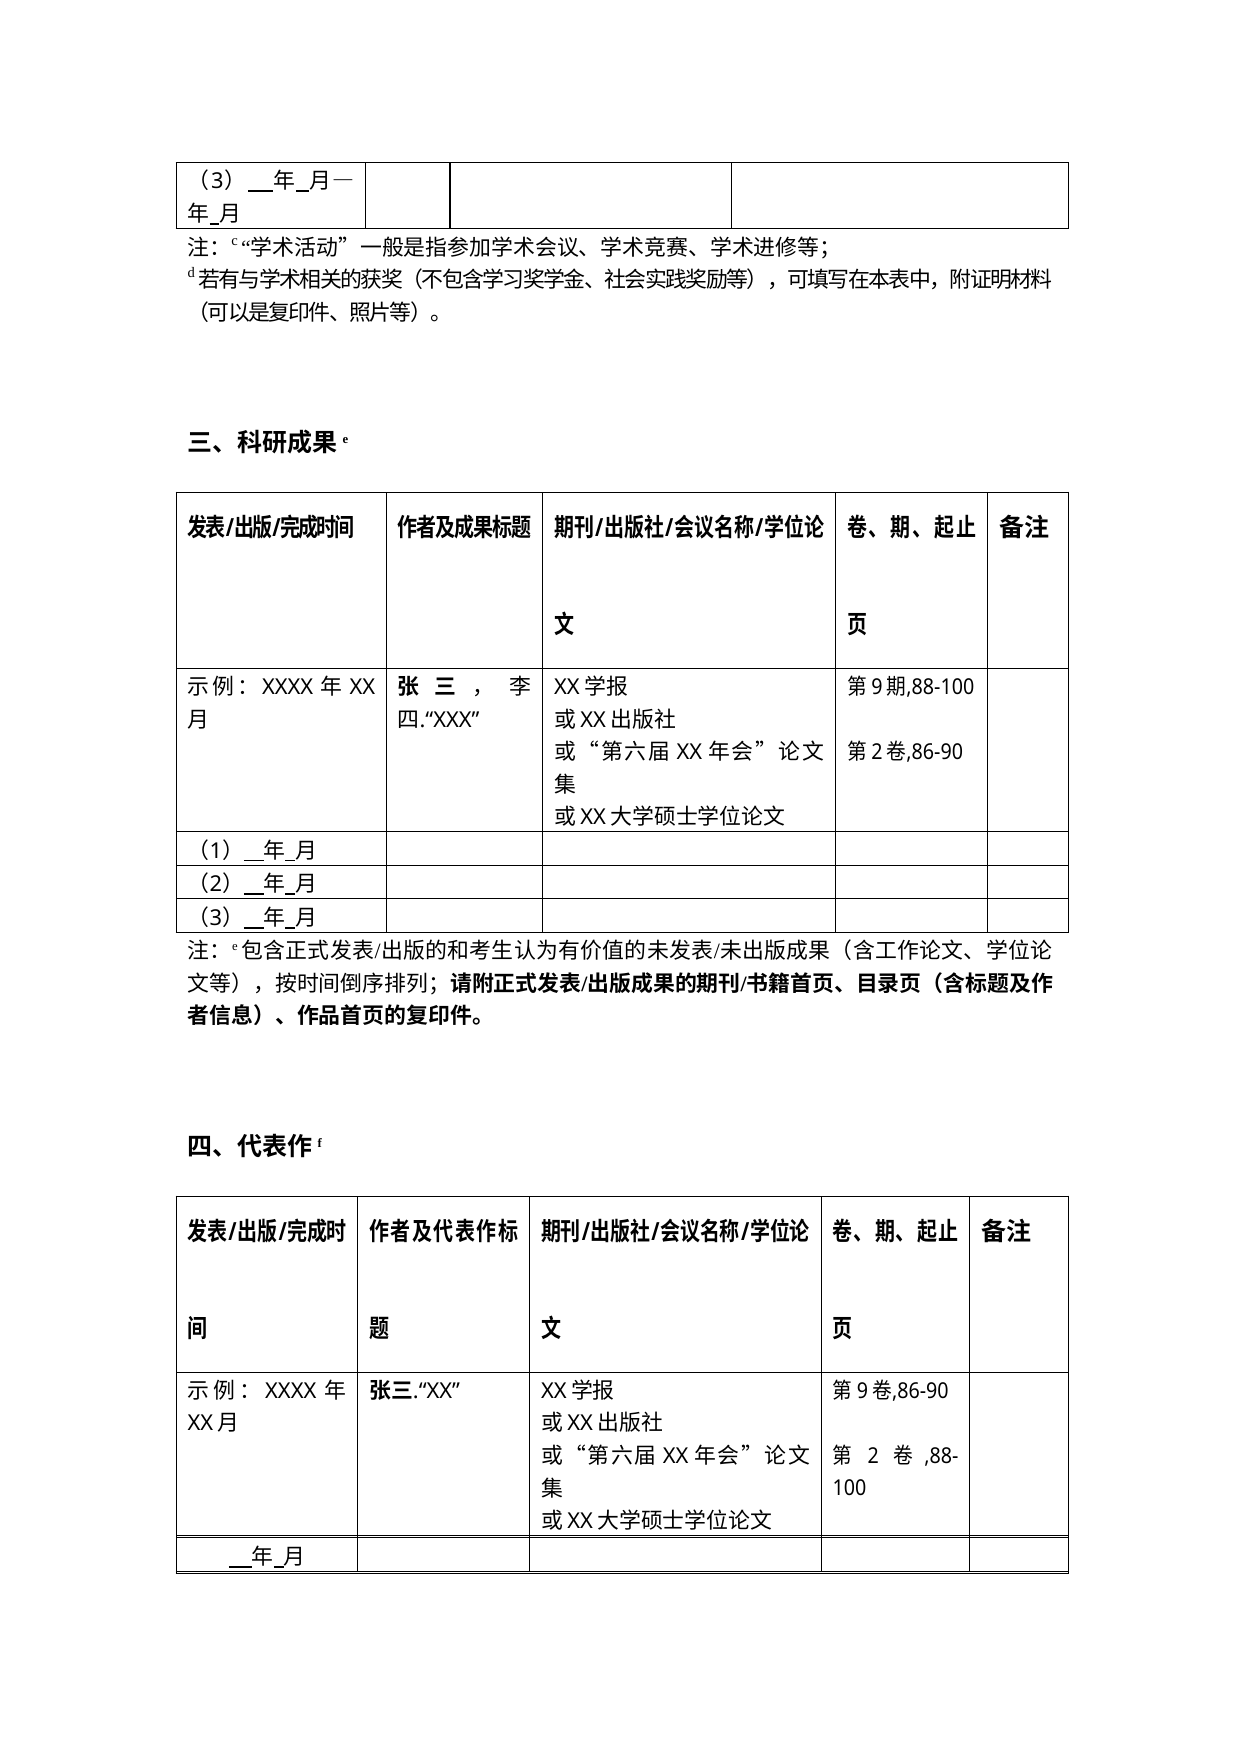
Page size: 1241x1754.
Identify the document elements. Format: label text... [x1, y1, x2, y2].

table_cell 示例：XXXX年XX月 [177, 1373, 357, 1535]
table_cell [822, 1538, 969, 1571]
table_cell （3） 年 月— 年 月 [177, 163, 365, 228]
table_cell [970, 1373, 1068, 1535]
table_cell [836, 899, 987, 932]
table_cell [543, 832, 835, 865]
table_header 期刊/出版社/会议名称/学位论文 [530, 1197, 821, 1372]
table_cell [451, 163, 731, 228]
table_cell [836, 832, 987, 865]
table_cell XX学报 或XX出版社 或“第六届XX年会”论文集 或XX大学硕士学位论文 [530, 1373, 821, 1535]
table_cell 第9期,88-100 第2卷,86-90 [836, 669, 987, 831]
table_cell 年 月 [177, 1538, 357, 1571]
table_cell [543, 899, 835, 932]
table_cell [970, 1538, 1068, 1571]
table_cell [732, 163, 1068, 228]
table_cell [543, 866, 835, 898]
table_header 备注 [988, 493, 1068, 668]
table_cell [387, 899, 542, 932]
table_cell （2） 年 月 [177, 866, 386, 898]
table_cell [836, 866, 987, 898]
text d 若有与学术相关的获奖（不包含学习奖学金、社会实践奖励等），可填写在本表中，附证明材料（可以是复印件、照片等）。 [187, 262, 1053, 327]
text 注：e 包含正式发表/出版的和考生认为有价值的未发表/未出版成果（含工作论文、学位论文等），按时间倒序排列；请附正式发表/出版成果的期刊/书籍首页、目录页（含标题及作者信息）、作品首页的复印件。 [187, 933, 1053, 1030]
text 注：c “学术活动”一般是指参加学术会议、学术竞赛、学术进修等； [187, 229, 1053, 262]
table_cell [387, 832, 542, 865]
table_header 期刊/出版社/会议名称/学位论文 [543, 493, 835, 668]
table_cell 张三，李四.“XXX” [387, 669, 542, 831]
table_cell XX学报 或XX出版社 或“第六届XX年会”论文集 或XX大学硕士学位论文 [543, 669, 835, 831]
table_header 作者及代表作标题 [358, 1197, 529, 1372]
table_cell [387, 866, 542, 898]
table_cell 示例：XXXX年XX月 [177, 669, 386, 831]
text 三、科研成果e [187, 408, 1053, 473]
table_cell [366, 163, 449, 228]
table_header 卷、期、起止页 [836, 493, 987, 668]
table_header 卷、期、起止页 [822, 1197, 969, 1372]
table_cell （3） 年 月 [177, 899, 386, 932]
table_header 发表/出版/完成时间 [177, 493, 386, 668]
table_cell [988, 832, 1068, 865]
table_cell 张三.“XX” [358, 1373, 529, 1535]
table_cell [530, 1538, 821, 1571]
table_cell [988, 899, 1068, 932]
table_cell [988, 866, 1068, 898]
table_header 作者及成果标题 [387, 493, 542, 668]
table_cell [988, 669, 1068, 831]
table_header 备注 [970, 1197, 1068, 1372]
table_cell 第9卷,86-90 第2卷,88-100 [822, 1373, 969, 1535]
text 四、代表作f [187, 1112, 1053, 1177]
table_cell （1） 年 月 [177, 832, 386, 865]
table_cell [358, 1538, 529, 1571]
table_header 发表/出版/完成时间 [177, 1197, 357, 1372]
